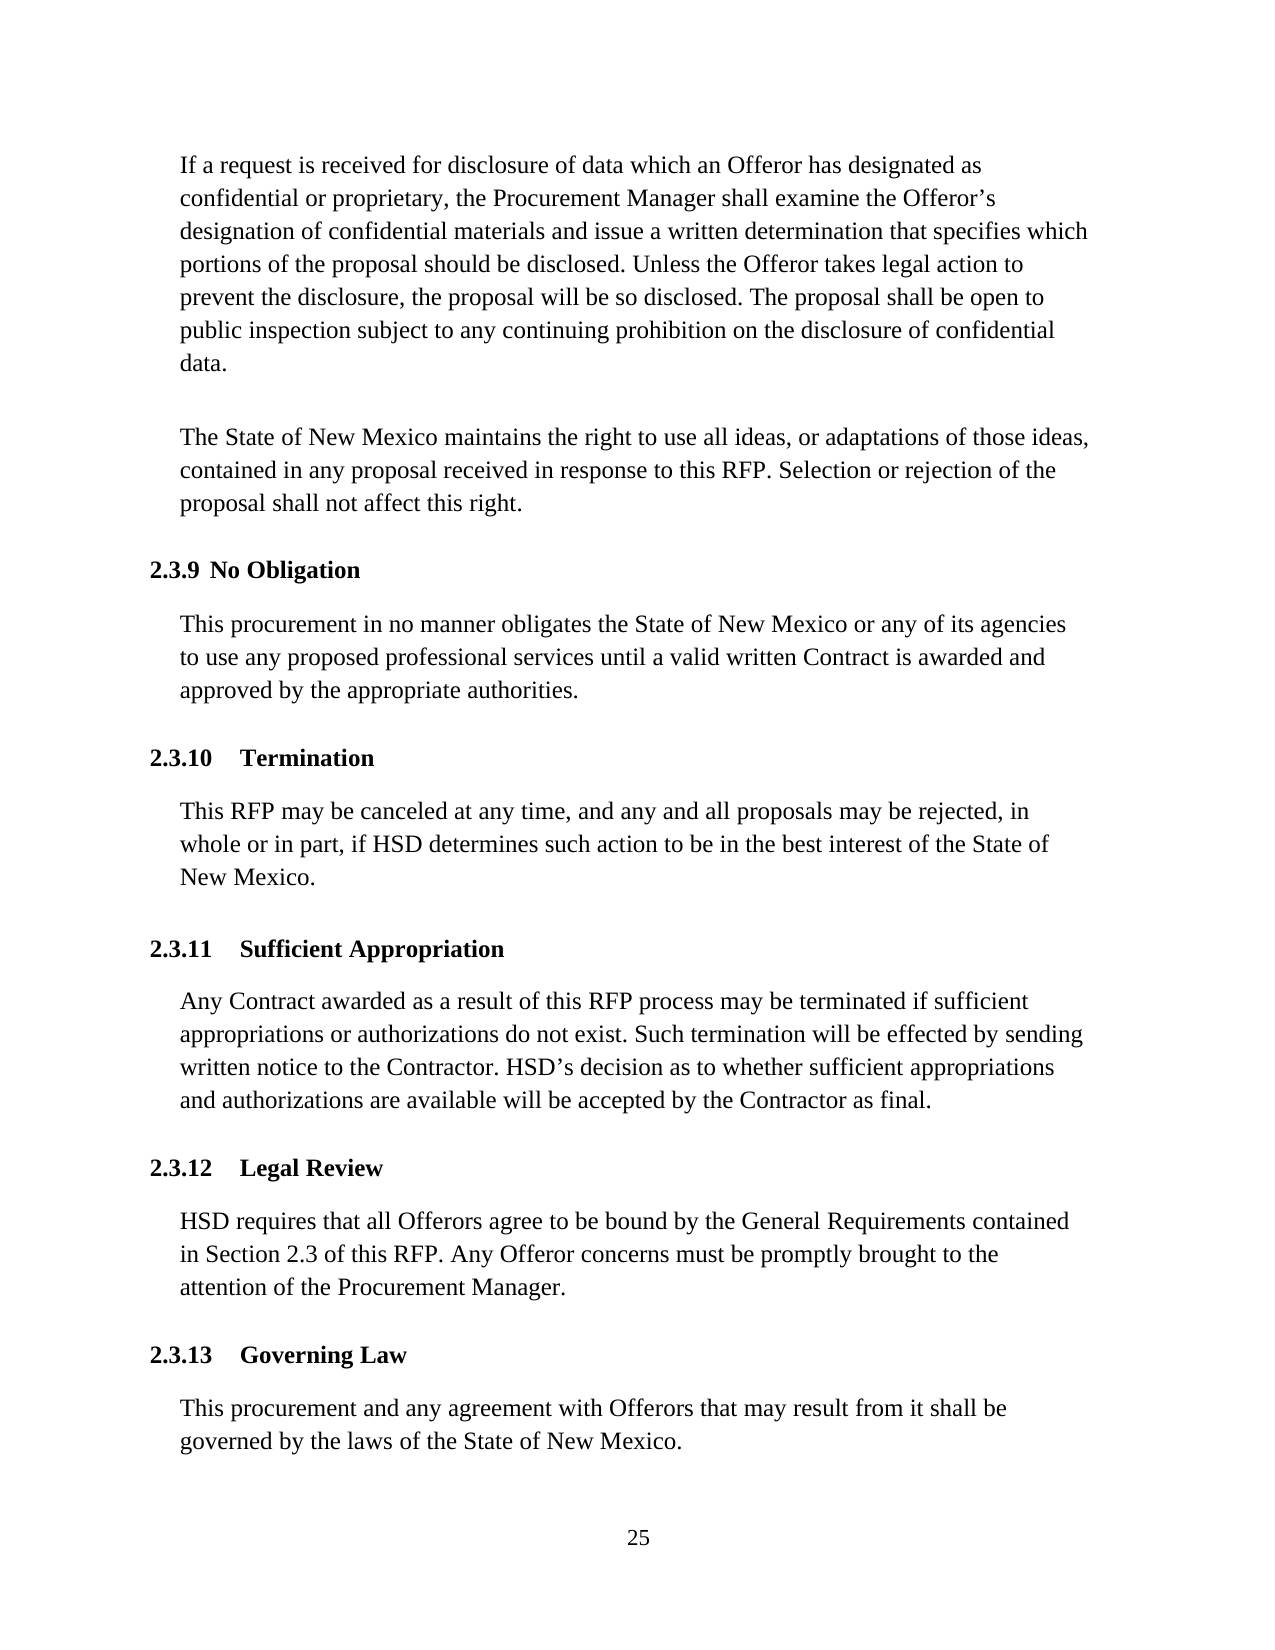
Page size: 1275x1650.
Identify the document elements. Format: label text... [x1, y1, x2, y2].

text This RFP may be canceled at any time, and any and all proposals may be rejected, in whole or in part, if HSD determines such action to be in the best interest of the State of New Mexico. [179, 796, 1092, 891]
subtitle Termination [149, 743, 1231, 772]
subtitle Sufficient Appropriation [149, 934, 1231, 962]
subtitle Governing Law [149, 1340, 1231, 1369]
text If a request is received for disclosure of data which an Offeror has designated as confidential or proprietary, the Procurement Manager shall examine the Offeror’s designation of confidential materials and issue a written determination that specifies which portions of the proposal should be disclosed. Unless the Offeror takes legal action to prevent the disclosure, the proposal will be so disclosed. The proposal shall be open to public inspection subject to any continuing prohibition on the disclosure of confidential data. [179, 150, 1092, 377]
text HSD requires that all Offerors agree to be bound by the General Requirements contained in Section 2.3 of this RFP. Any Offeror concerns must be promptly brought to the attention of the Procurement Manager. [179, 1206, 1092, 1301]
subtitle No Obligation [149, 556, 1231, 584]
text The State of New Mexico maintains the right to use all ideas, or adaptations of those ideas, contained in any proposal received in response to this RFP. Selection or rejection of the proposal shall not affect this right. [179, 422, 1092, 516]
text Any Contract awarded as a result of this RFP process may be terminated if sufficient appropriations or authorizations do not exist. Such termination will be effected by sending written notice to the Contractor. HSD’s decision as to whether sufficient appropriations and authorizations are available will be accepted by the Contractor as final. [179, 986, 1092, 1114]
subtitle Legal Review [149, 1153, 1231, 1182]
text This procurement and any agreement with Offerors that may result from it shall be governed by the laws of the State of New Mexico. [179, 1393, 1092, 1455]
text This procurement in no manner obligates the State of New Mexico or any of its agencies to use any proposed professional services until a valid written Contract is awarded and approved by the appropriate authorities. [179, 609, 1092, 703]
